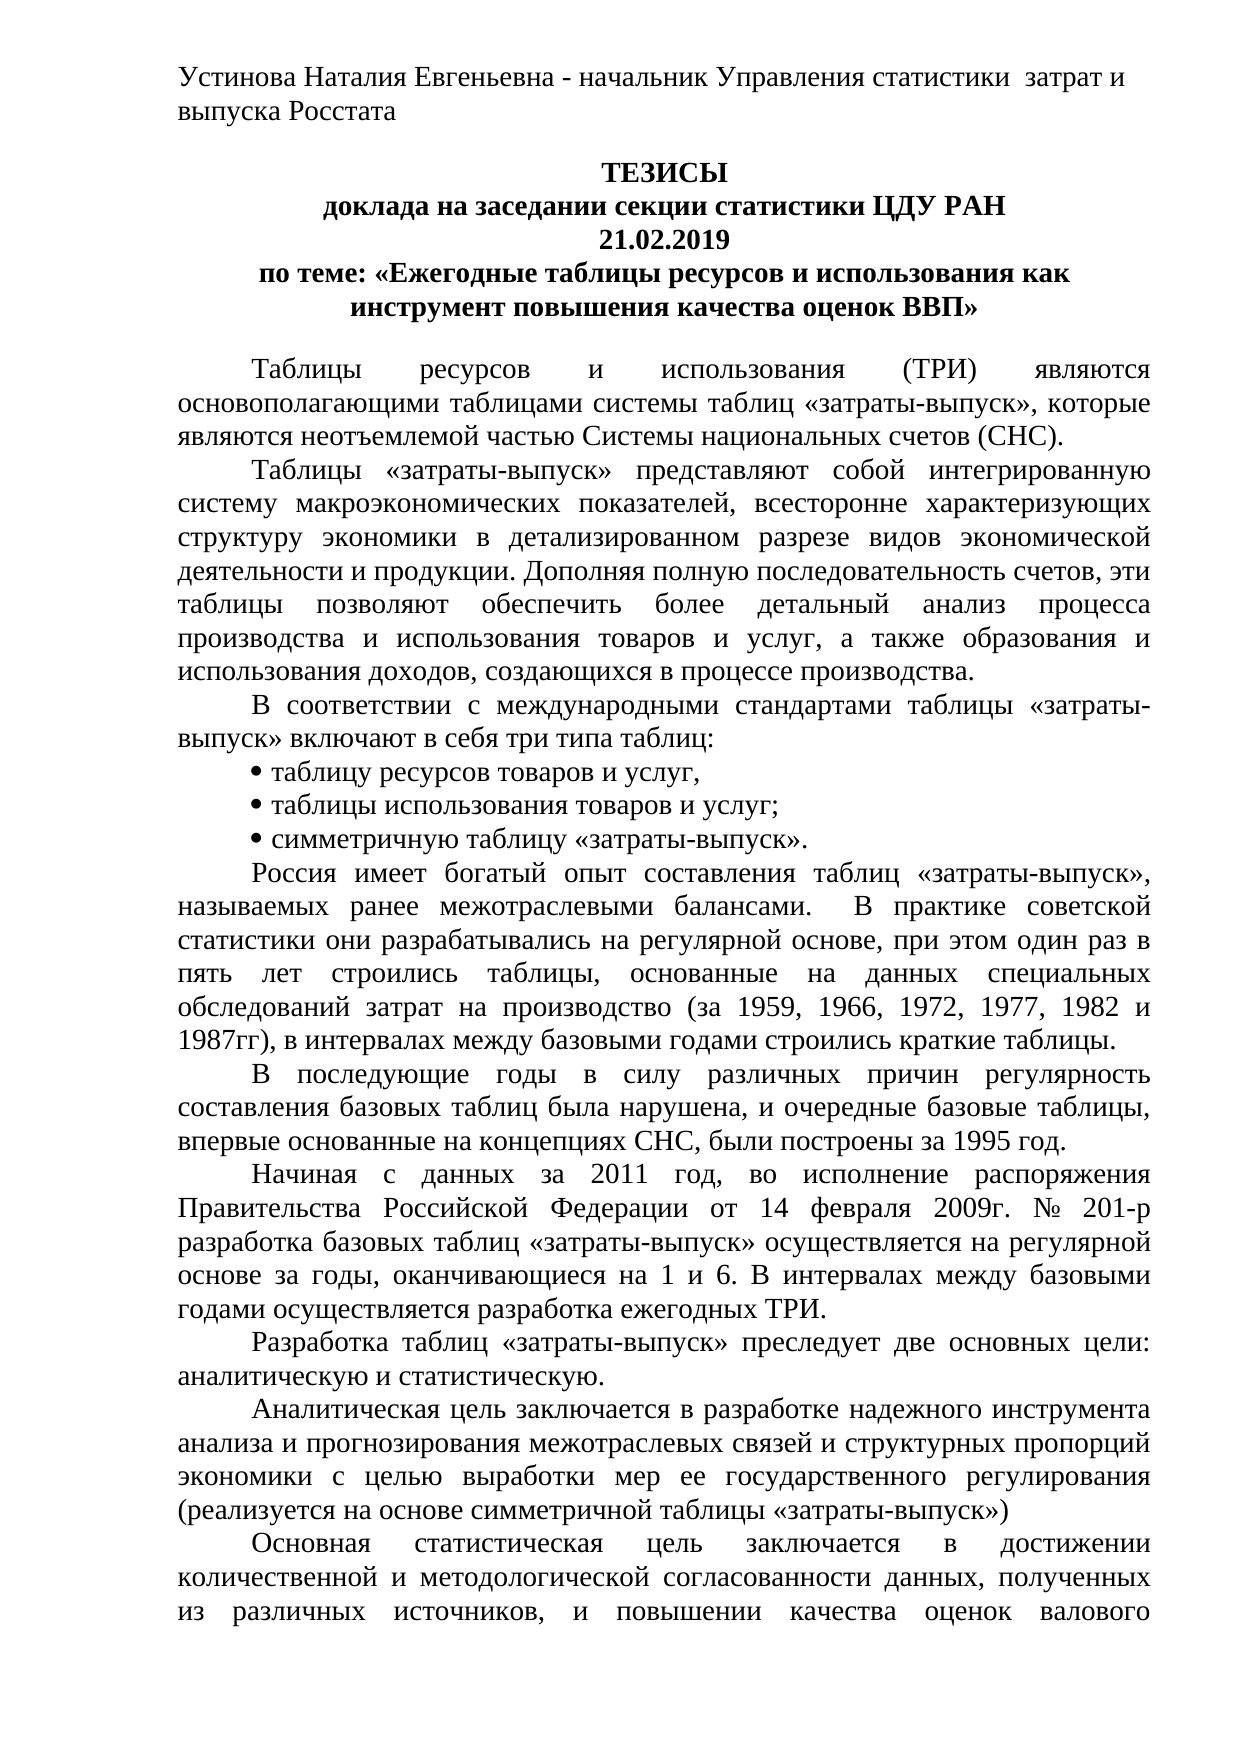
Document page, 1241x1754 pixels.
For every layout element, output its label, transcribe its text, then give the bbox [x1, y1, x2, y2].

text В соответствии с международными стандартами таблицы «затраты-выпуск» включают в себя три типа таблиц: [177, 687, 1152, 754]
text Устинова Наталия Евгеньевна - начальник Управления статистики затрат и выпуска Росстата [177, 59, 1152, 126]
text Разработка таблиц «затраты-выпуск» преследует две основных цели: аналитическую и статистическую. [177, 1324, 1152, 1391]
text Таблицы «затраты-выпуск» представляют собой интегрированную систему макроэкономических показателей, всесторонне характеризующих структуру экономики в детализированном разрезе видов экономической деятельности и продукции. Дополняя полную последовательность счетов, эти таблицы позволяют обеспечить более детальный анализ процесса производства и использования товаров и услуг, а также образования и использования доходов, создающихся в процессе производства. [177, 452, 1152, 687]
text 21.02.2019 [177, 222, 1152, 256]
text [177, 1526, 1152, 1626]
text Начиная с данных за 2011 год, во исполнение распоряжения Правительства Российской Федерации от 14 февраля 2009г. № 201-р разработка базовых таблиц «затраты-выпуск» осуществляется на регулярной основе за годы, оканчивающиеся на 1 и 6. В интервалах между базовыми годами осуществляется разработка ежегодных ТРИ. [177, 1157, 1152, 1324]
list симметричную таблицу «затраты-выпуск». [177, 821, 1152, 855]
text В последующие годы в силу различных причин регулярность составления базовых таблиц была нарушена, и очередные базовые таблицы, впервые основанные на концепциях СНС, были построены за 1995 год. [177, 1056, 1152, 1157]
list таблицу ресурсов товаров и услуг, [177, 754, 1152, 787]
text Россия имеет богатый опыт составления таблиц «затраты-выпуск», называемых ранее межотраслевыми балансами. В практике советской статистики они разрабатывались на регулярной основе, при этом один раз в пять лет строились таблицы, основанные на данных специальных обследований затрат на производство (за 1959, 1966, 1972, 1977, 1982 и 1987гг), в интервалах между базовыми годами строились краткие таблицы. [177, 855, 1152, 1056]
text Аналитическая цель заключается в разработке надежного инструмента анализа и прогнозирования межотраслевых связей и структурных пропорций экономики с целью выработки мер ее государственного регулирования (реализуется на основе симметричной таблицы «затраты-выпуск») [177, 1391, 1152, 1526]
text Таблицы ресурсов и использования (ТРИ) являются основополагающими таблицами системы таблиц «затраты-выпуск», которые являются неотъемлемой частью Системы национальных счетов (СНС). [177, 351, 1152, 452]
text ТЕЗИСЫ [177, 155, 1152, 188]
text по теме: «Ежегодные таблицы ресурсов и использования как инструмент повышения качества оценок ВВП» [177, 256, 1152, 323]
text доклада на заседании секции статистики ЦДУ РАН [177, 188, 1152, 222]
list таблицы использования товаров и услуг; [177, 787, 1152, 821]
